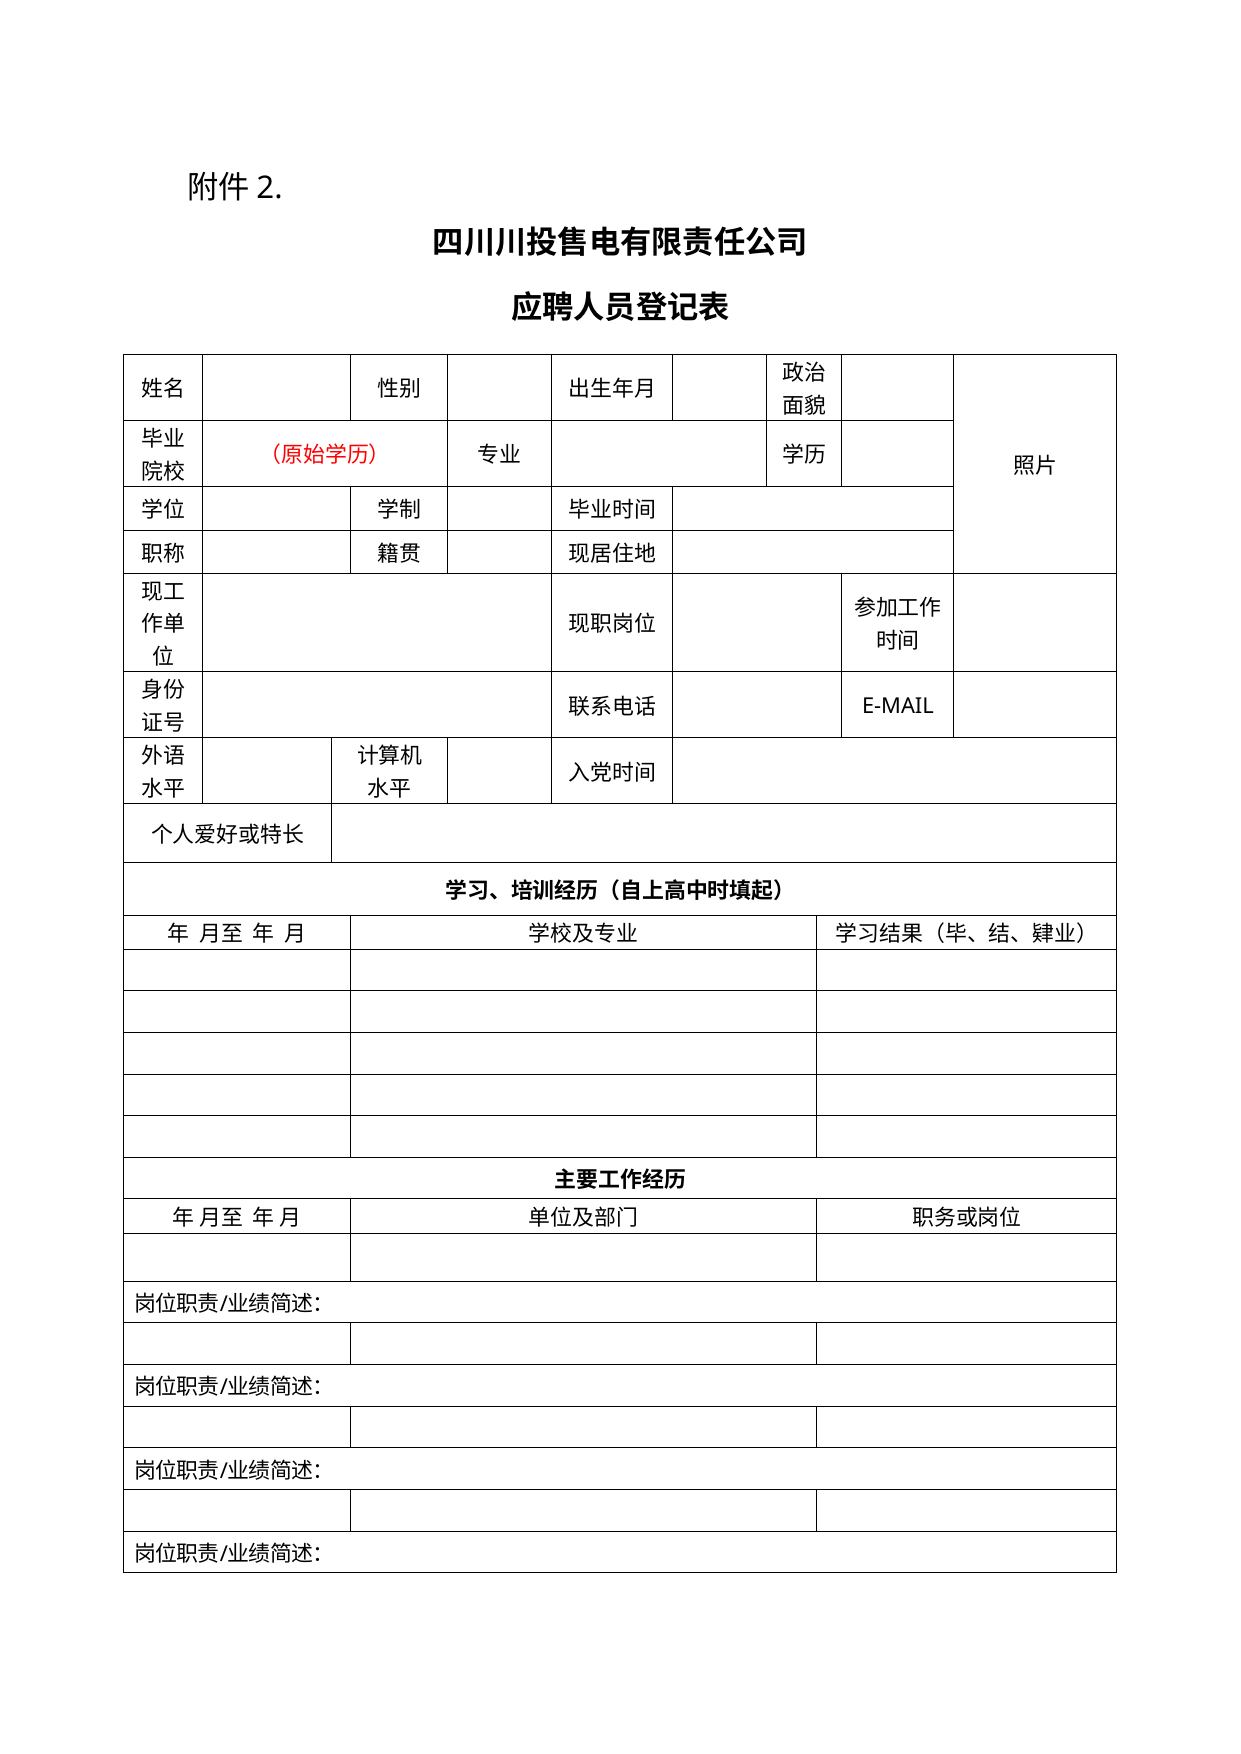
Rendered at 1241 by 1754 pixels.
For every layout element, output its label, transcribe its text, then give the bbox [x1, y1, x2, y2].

table_cell [351, 1407, 816, 1447]
table_header 政治面貌 [767, 355, 841, 420]
table_cell 联系电话 [552, 672, 672, 737]
table_cell [351, 1116, 816, 1157]
table_cell [552, 421, 766, 486]
table_cell [817, 1116, 1116, 1157]
table_cell [203, 672, 551, 737]
table_cell 入党时间 [552, 738, 672, 803]
table_cell 学历 [767, 421, 841, 486]
table_cell [124, 1234, 350, 1281]
table_header 性别 [351, 355, 447, 420]
table_cell （原始学历） [203, 421, 447, 486]
table_cell 专业 [448, 421, 551, 486]
table_cell [124, 1323, 350, 1364]
table_cell [351, 1033, 816, 1073]
table_cell [817, 1323, 1116, 1364]
table_header [203, 355, 350, 420]
table_cell [332, 804, 1116, 862]
table_header [842, 355, 953, 420]
table_cell 学习、培训经历（自上高中时填起） [124, 863, 1116, 915]
text 附件2. [187, 162, 1053, 207]
text 应聘人员登记表 [187, 272, 1053, 337]
table_cell [954, 574, 1116, 671]
table_cell 毕业院校 [124, 421, 202, 486]
table_cell [673, 574, 841, 671]
table_cell [673, 672, 841, 737]
table_cell 岗位职责/业绩简述： [124, 1532, 1116, 1572]
table_cell [124, 1116, 350, 1157]
table_cell 参加工作时间 [842, 574, 953, 671]
table_cell 现工作单位 [124, 574, 202, 671]
table_cell 现居住地 [552, 531, 672, 572]
table_cell [351, 1234, 816, 1281]
table_cell 身份证号 [124, 672, 202, 737]
table_cell [124, 1033, 350, 1073]
table_cell 外语水平 [124, 738, 202, 803]
table_cell [351, 950, 816, 990]
table_cell 单位及部门 [351, 1199, 816, 1233]
table_cell 计算机 水平 [332, 738, 447, 803]
table_header 姓名 [124, 355, 202, 420]
table_cell 岗位职责/业绩简述： [124, 1448, 1116, 1489]
table_cell [203, 487, 350, 530]
table_cell [203, 738, 331, 803]
table_cell [351, 1075, 816, 1115]
table_cell [351, 1490, 816, 1531]
table_cell [817, 950, 1116, 990]
table_cell [203, 531, 350, 572]
table_cell 学位 [124, 487, 202, 530]
table_header 照片 [954, 355, 1116, 572]
table_cell 现职岗位 [552, 574, 672, 671]
table_cell 学制 [351, 487, 447, 530]
table_header [673, 355, 766, 420]
table_cell [842, 421, 953, 486]
table_cell [124, 1407, 350, 1447]
table_cell [954, 672, 1116, 737]
table_cell [817, 1033, 1116, 1073]
table_cell [351, 1323, 816, 1364]
table_cell 毕业时间 [552, 487, 672, 530]
table_cell [124, 991, 350, 1032]
table_cell [203, 574, 551, 671]
table_cell 年 月至 年 月 [124, 916, 350, 948]
table_cell [124, 1075, 350, 1115]
table_cell E-MAIL [842, 672, 953, 737]
table_cell [448, 531, 551, 572]
table_cell [124, 1490, 350, 1531]
table_cell [817, 1234, 1116, 1281]
table_cell [817, 1490, 1116, 1531]
table_cell [124, 950, 350, 990]
text 四川川投售电有限责任公司 [187, 207, 1053, 272]
table_cell [351, 991, 816, 1032]
table_cell 职称 [124, 531, 202, 572]
table_cell [448, 738, 551, 803]
table_cell 岗位职责/业绩简述： [124, 1365, 1116, 1406]
table_cell 职务或岗位 [817, 1199, 1116, 1233]
table_header [448, 355, 551, 420]
table_cell [448, 487, 551, 530]
table_cell 个人爱好或特长 [124, 804, 331, 862]
table_cell 籍贯 [351, 531, 447, 572]
table_cell [817, 1407, 1116, 1447]
table_cell 学习结果（毕、结、肄业） [817, 916, 1116, 948]
table_cell [673, 531, 953, 572]
table_cell [817, 1075, 1116, 1115]
table_cell 学校及专业 [351, 916, 816, 948]
table_header 出生年月 [552, 355, 672, 420]
table_cell [673, 487, 953, 530]
table_cell [817, 991, 1116, 1032]
table_cell 主要工作经历 [124, 1158, 1116, 1198]
table_cell 岗位职责/业绩简述： [124, 1282, 1116, 1322]
table_cell [673, 738, 1116, 803]
table_cell 年 月至 年 月 [124, 1199, 350, 1233]
